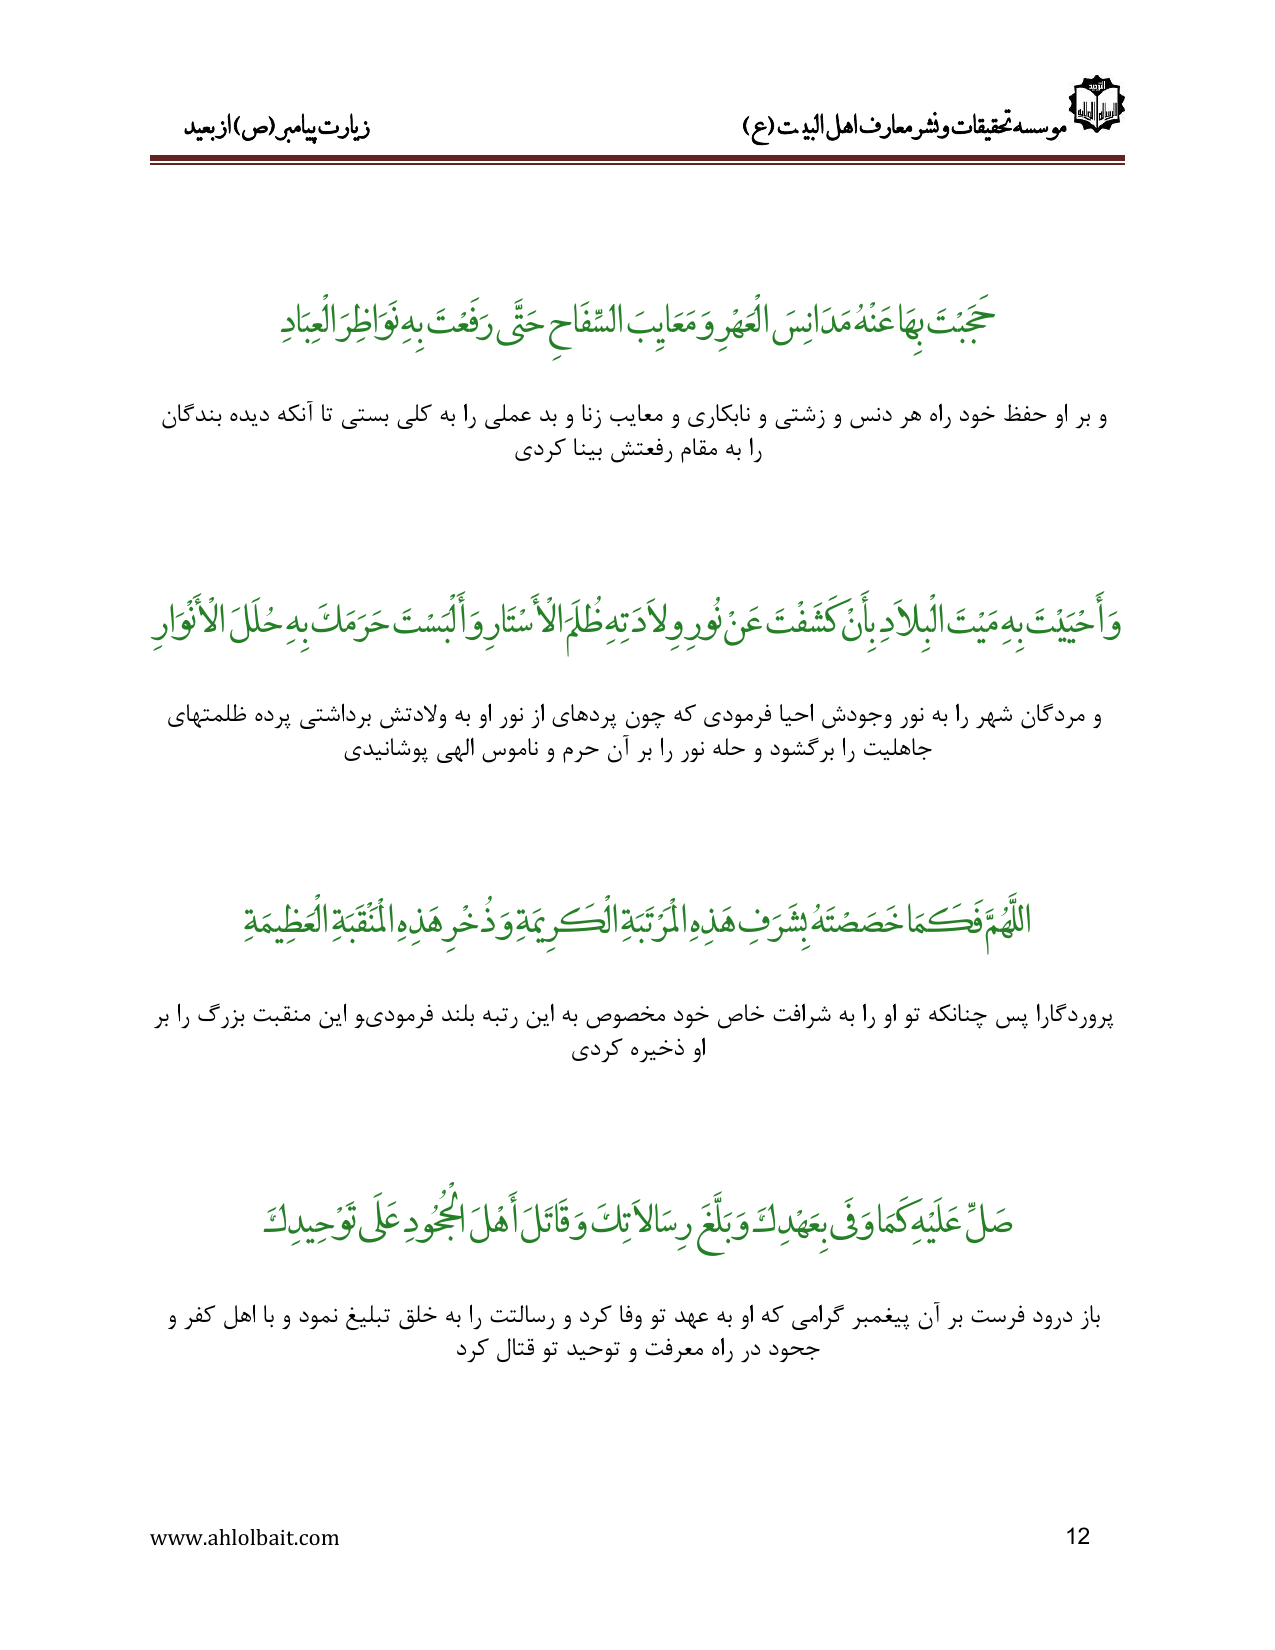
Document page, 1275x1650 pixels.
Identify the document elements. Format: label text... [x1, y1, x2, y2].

text صَلِّ عَلَيْهِ كَمَا وَفَى بِعَهْدِكَ وَ بَلَّغَ رِسَالاَتِكَ وَ قَاتَلَ أَهْلَ الْجُحُودِ عَلَى تَوْحِيدِكَ‏ [150, 1193, 1125, 1263]
text پروردگارا پس چنانكه تو او را به شرافت خاص خود مخصوص به اين رتبه بلند فرمودى‏و اين منقبت بزرگ را بر او ذخيره كردى [150, 994, 1125, 1065]
text و مردگان شهر را به نور وجودش احيا فرمودى كه چون پرده‏اى از نور او به ولادتش برداشتى پرده ظلمتهاى جاهليت را برگشود و حله نور را بر آن حرم و ناموس الهى پوشانيدى [150, 694, 1125, 765]
picture [1068, 75, 1125, 133]
text وَ أَحْيَيْتَ بِهِ مَيْتَ الْبِلاَدِ بِأَنْ كَشَفْتَ عَنْ نُورِ وِلاَدَتِهِ ظُلَمَ الْأَسْتَارِ وَ أَلْبَسْتَ حَرَمَكَ بِهِ حُلَلَ الْأَنْوَارِ [150, 592, 1125, 663]
text و بر او حفظ خود راه هر دنس و زشتى و نابكارى و معايب زنا و بد عملى را به كلى بستى تا آنكه ديده بندگان را به مقام رفعتش بينا كردى [150, 394, 1125, 465]
text حَجَبْتَ بِهَا عَنْهُ مَدَانِسَ الْعَهْرِ وَ مَعَايِبَ السِّفَاحِ حَتَّى رَفَعْتَ بِهِ نَوَاظِرَ الْعِبَادِ [150, 292, 1125, 363]
text باز درود فرست بر آن پيغمبر گرامى كه او به عهد تو وفا كرد و رسالتت را به خلق تبليغ نمود و با اهل كفر و جحود در راه معرفت و توحيد تو قتال كرد [150, 1295, 1125, 1366]
text اللَّهُمَّ فَكَمَا خَصَصْتَهُ بِشَرَفِ هَذِهِ الْمَرْتَبَةِ الْكَرِيمَةِ وَ ذُخْرِ هَذِهِ الْمَنْقَبَةِ الْعَظِيمَةِ [150, 892, 1125, 963]
